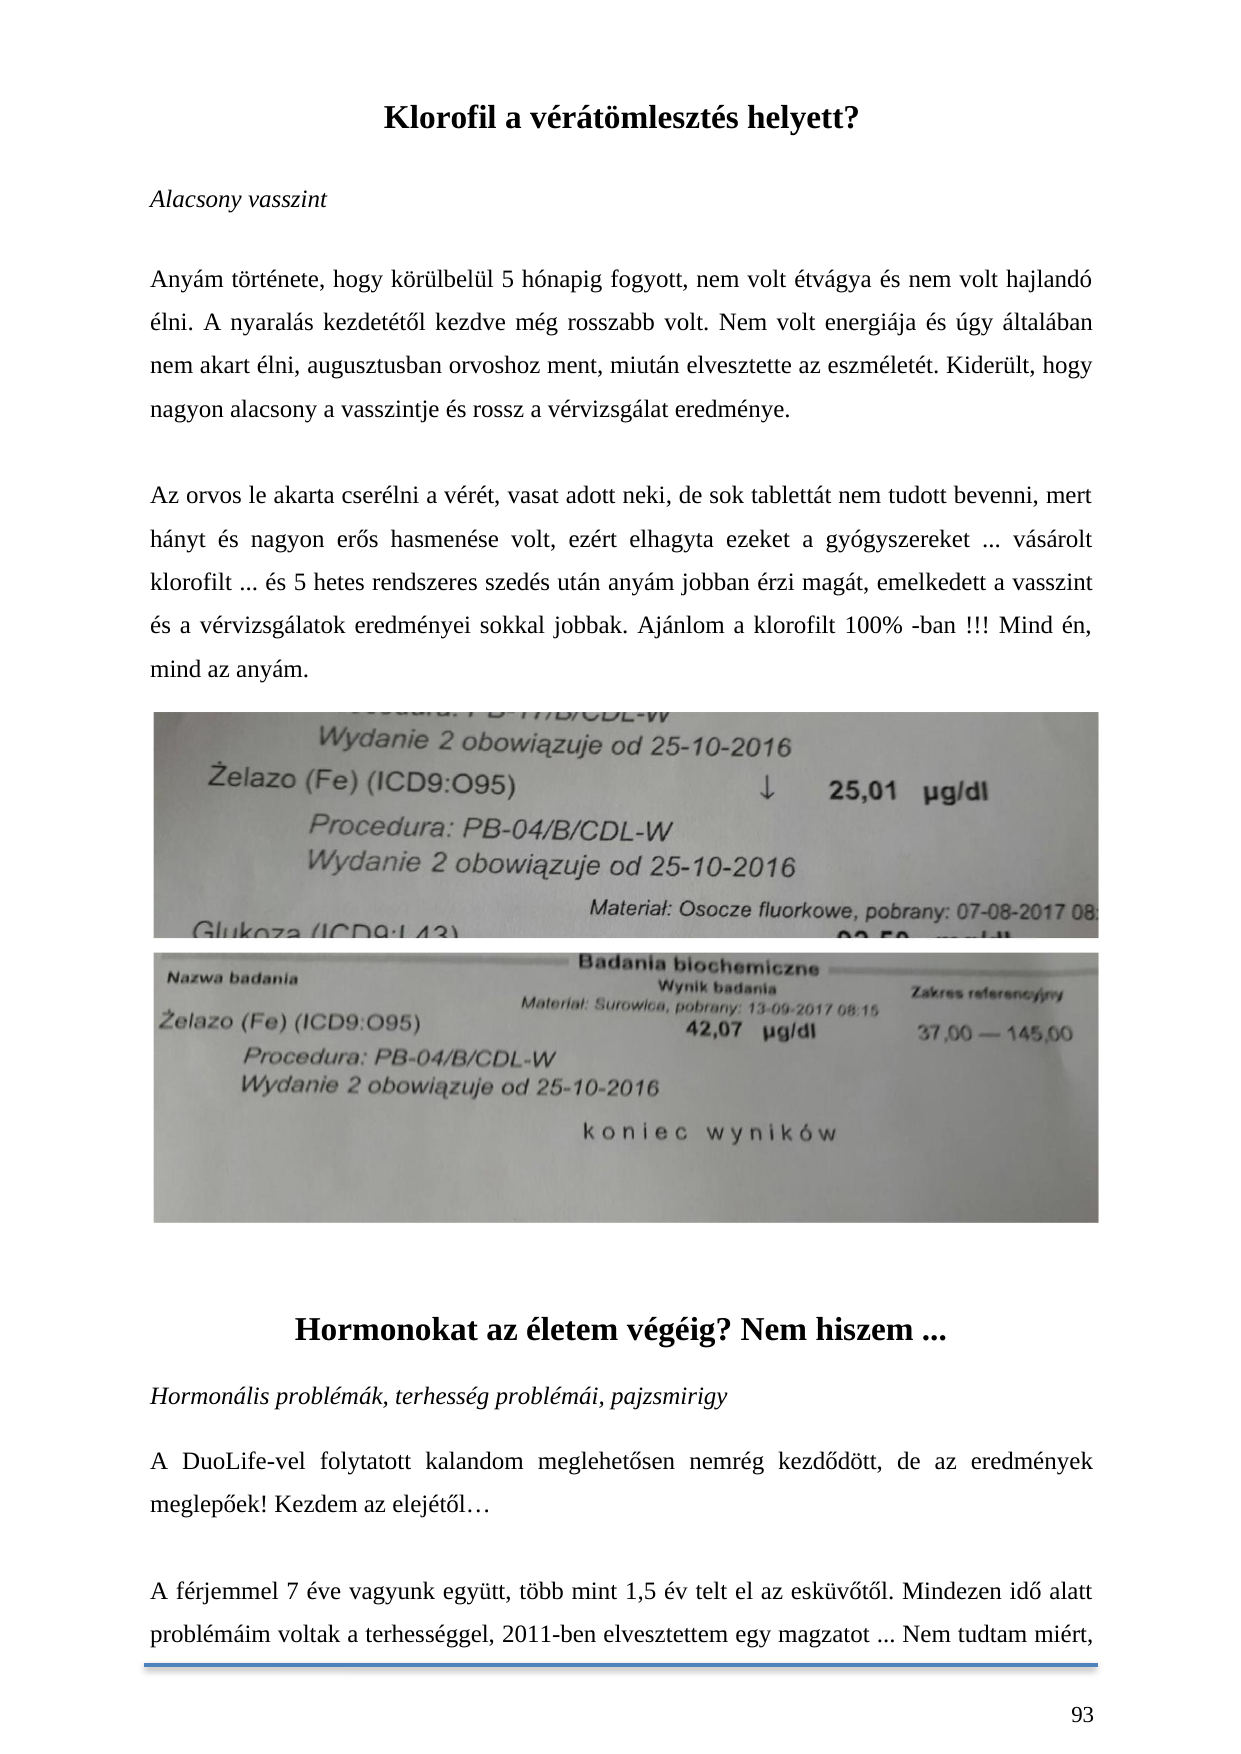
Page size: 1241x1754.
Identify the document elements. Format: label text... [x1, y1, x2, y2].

picture [153, 712, 1099, 1223]
text Alacsony vasszint [150, 184, 1094, 213]
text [150, 1576, 1094, 1648]
text Az orvos le akarta cserélni a vérét, vasat adott neki, de sok tablettát nem tudott bevenni, mert hányt és nagyon erős hasmenése volt, ezért elhagyta ezeket a gyógyszereket ... vásárolt klorofilt ... és 5 hetes rendszeres szedés után anyám jobban érzi magát, emelkedett a vasszint és a vérvizsgálatok eredményei sokkal jobbak. Ajánlom a klorofilt 100% -ban !!! Mind én, mind az anyám. [150, 481, 1094, 683]
text Klorofil a vérátömlesztés helyett? [150, 98, 1094, 136]
text Hormonokat az életem végéig? Nem hiszem ... [150, 1309, 1092, 1347]
text Hormonális problémák, terhesség problémái, pajzsmirigy [150, 1381, 1094, 1409]
text Anyám története, hogy körülbelül 5 hónapig fogyott, nem volt étvágya és nem volt hajlandó élni. A nyaralás kezdetétől kezdve még rosszabb volt. Nem volt energiája és úgy általában nem akart élni, augusztusban orvoshoz ment, miután elvesztette az eszméletét. Kiderült, hogy nagyon alacsony a vasszintje és rossz a vérvizsgálat eredménye. [150, 264, 1094, 423]
text A DuoLife-vel folytatott kalandom meglehetősen nemrég kezdődött, de az eredmények meglepőek! Kezdem az elejétől… [150, 1446, 1094, 1518]
